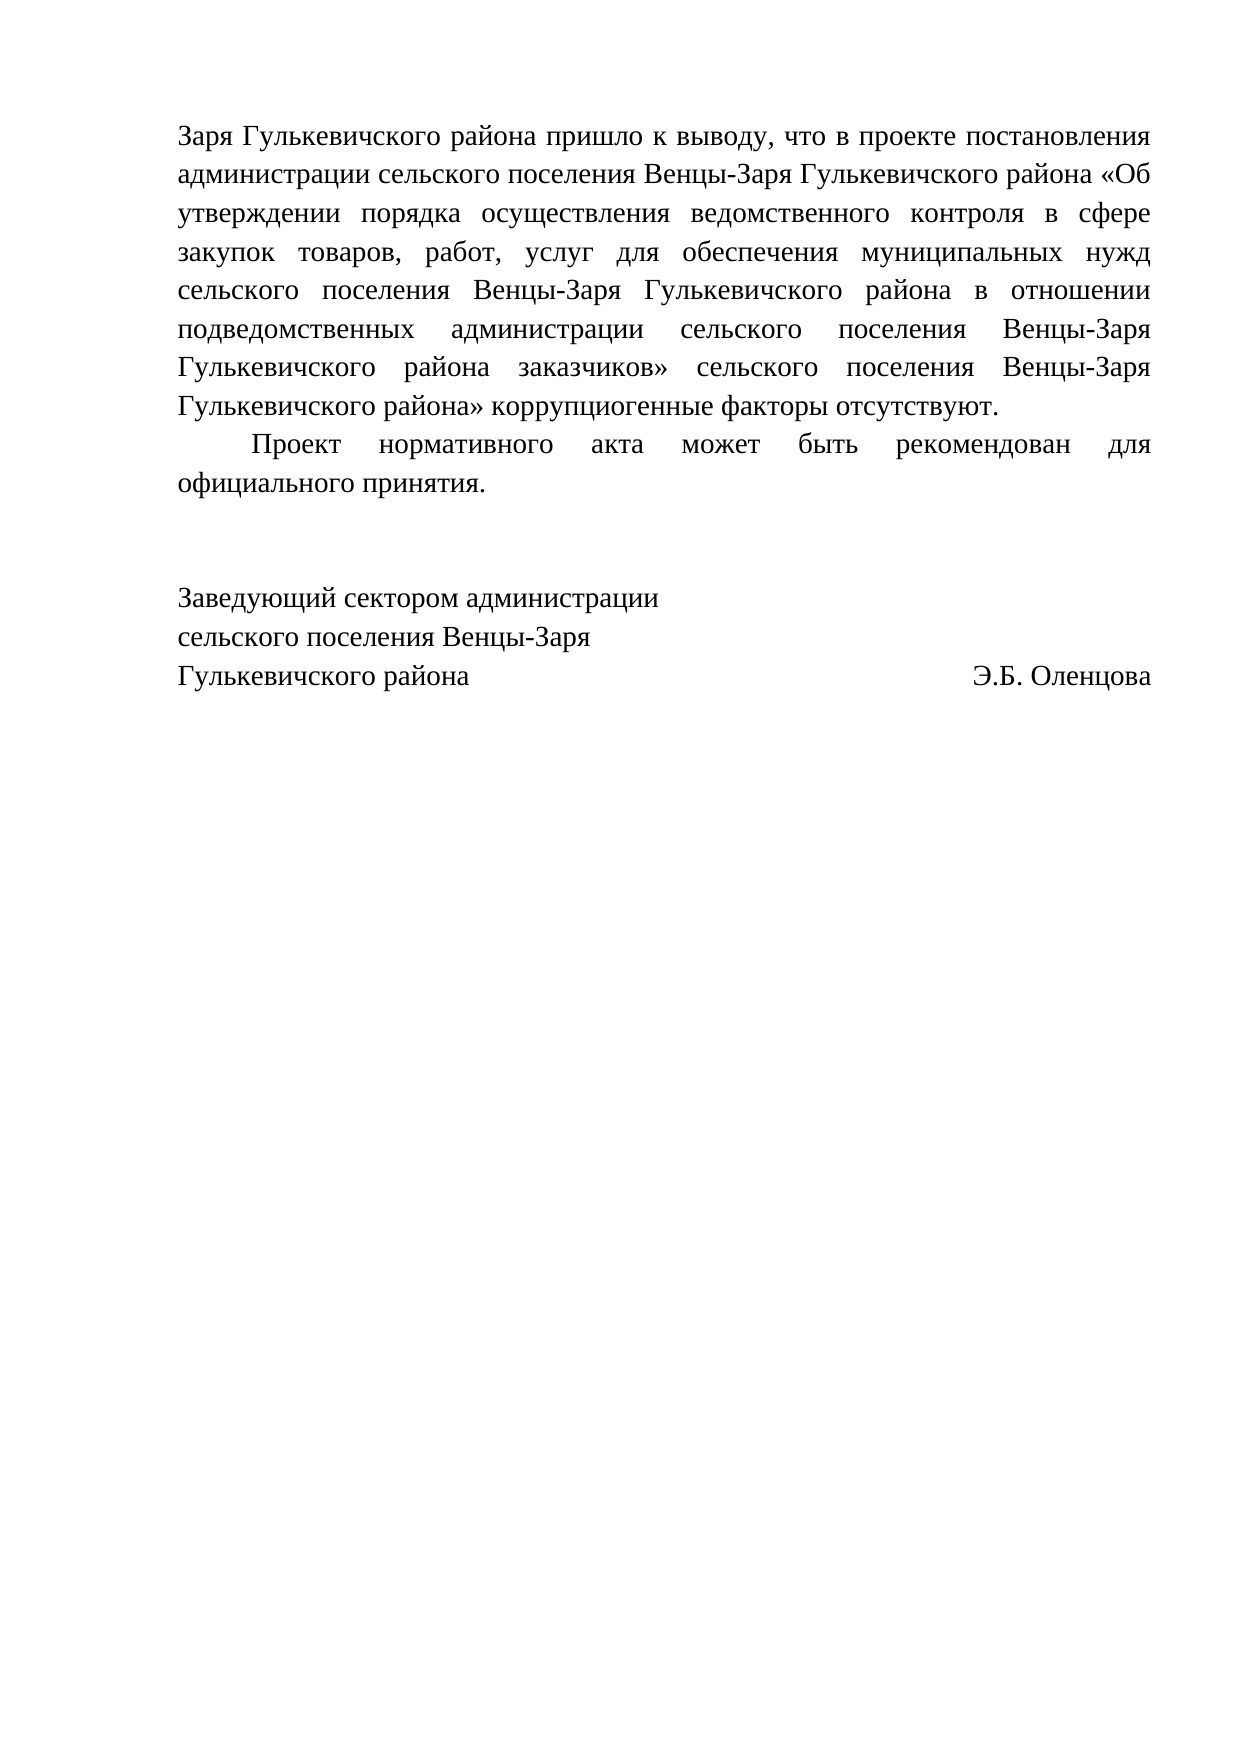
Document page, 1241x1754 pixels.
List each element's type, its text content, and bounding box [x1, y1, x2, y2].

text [177, 118, 1152, 421]
text сельского поселения Венцы-Заря [177, 619, 1152, 653]
text Проект нормативного акта может быть рекомендован для официального принятия. [177, 426, 1152, 498]
text Заведующий сектором администрации [177, 581, 1152, 614]
text Гулькевичского района Э.Б. Оленцова [177, 658, 1152, 691]
